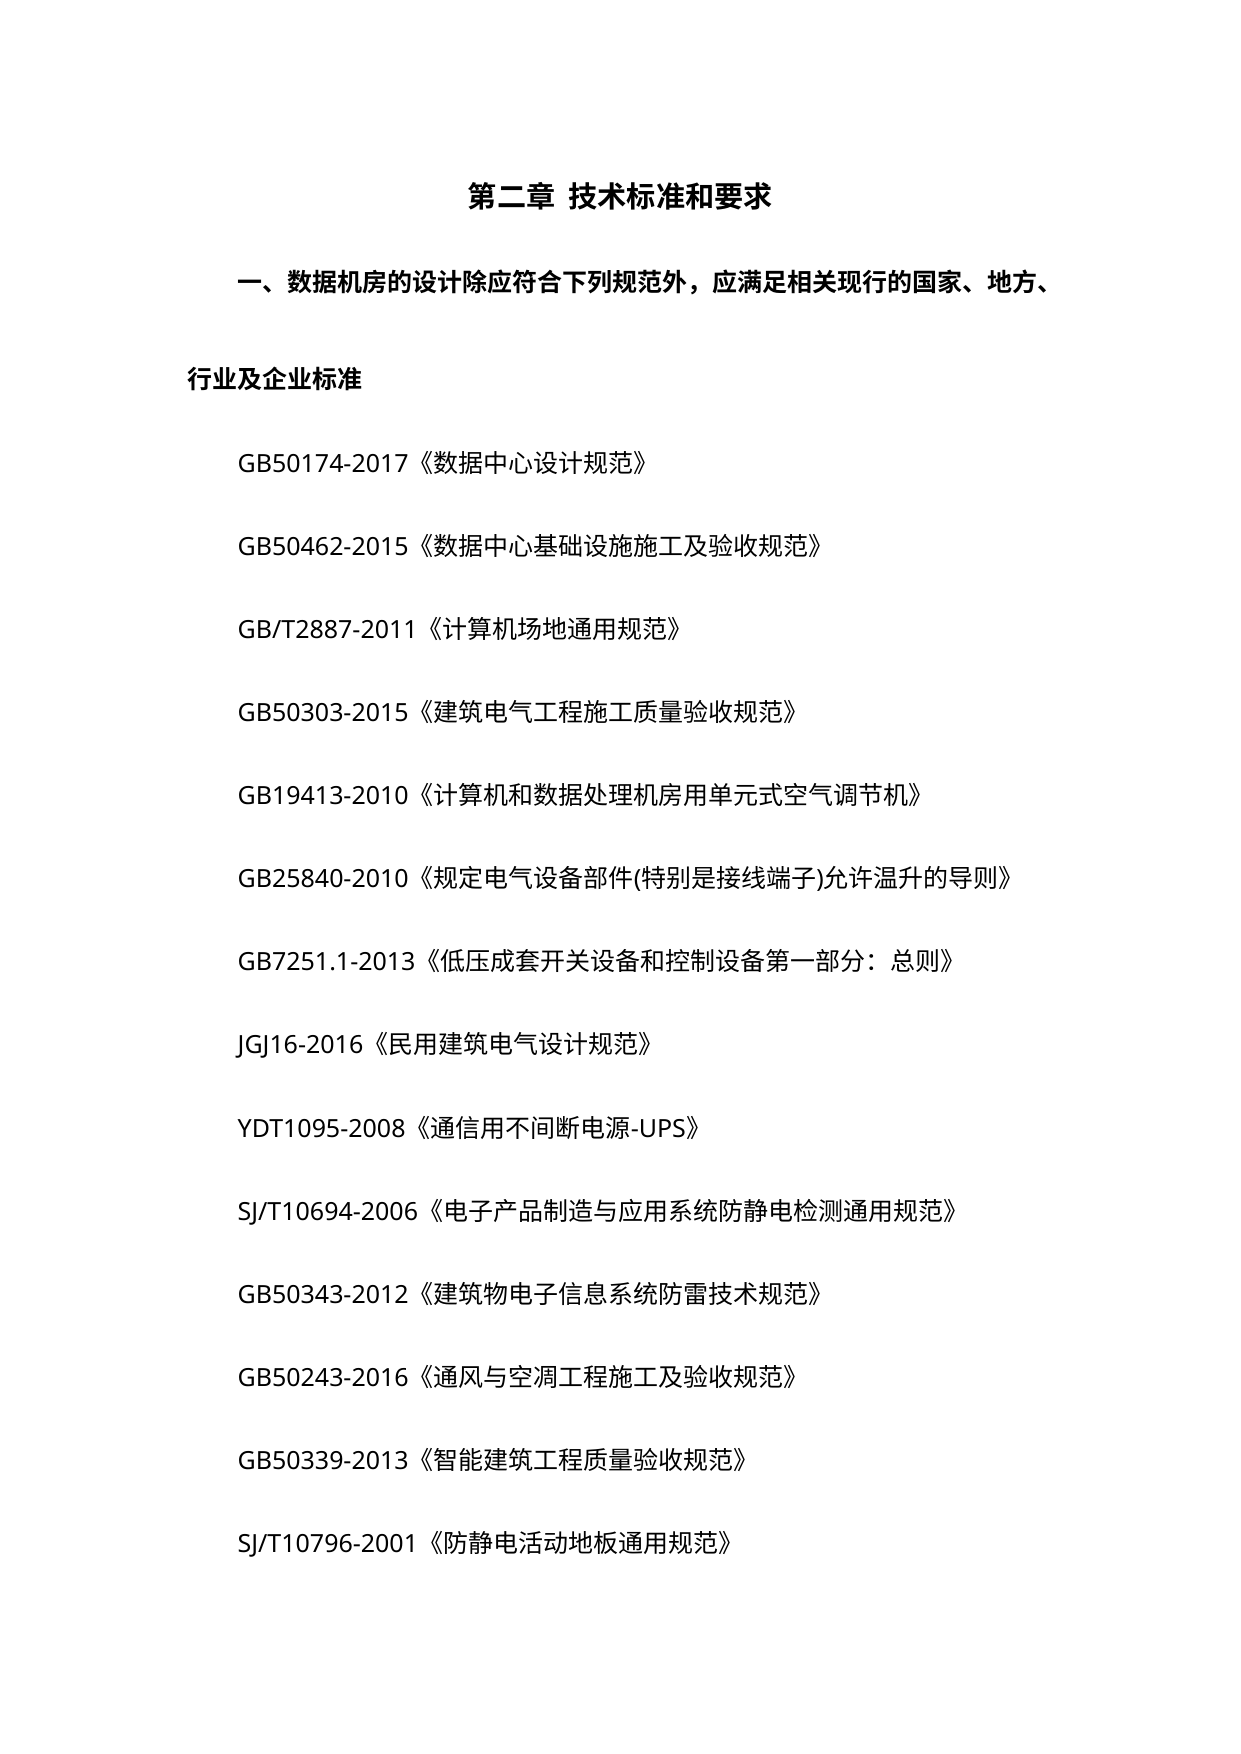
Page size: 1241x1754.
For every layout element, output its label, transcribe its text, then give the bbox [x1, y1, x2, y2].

text GB50339-2013《智能建筑工程质量验收规范》 [187, 1426, 1053, 1491]
text JGJ16-2016《民用建筑电气设计规范》 [187, 1011, 1053, 1076]
text GB7251.1-2013《低压成套开关设备和控制设备第一部分：总则》 [187, 927, 1053, 992]
text YDT1095-2008《通信用不间断电源-UPS》 [187, 1094, 1053, 1159]
text GB50174-2017《数据中心设计规范》 [187, 429, 1053, 494]
text GB/T2887-2011《计算机场地通用规范》 [187, 595, 1053, 660]
text GB50462-2015《数据中心基础设施施工及验收规范》 [187, 512, 1053, 577]
text 一、数据机房的设计除应符合下列规范外，应满足相关现行的国家、地方、行业及企业标准 [187, 248, 1053, 411]
text GB19413-2010《计算机和数据处理机房用单元式空气调节机》 [187, 761, 1053, 826]
text GB50303-2015《建筑电气工程施工质量验收规范》 [187, 678, 1053, 743]
text GB50343-2012《建筑物电子信息系统防雷技术规范》 [187, 1260, 1053, 1325]
text SJ/T10694-2006《电子产品制造与应用系统防静电检测通用规范》 [187, 1177, 1053, 1242]
text SJ/T10796-2001《防静电活动地板通用规范》 [187, 1509, 1053, 1574]
text GB25840-2010《规定电气设备部件(特别是接线端子)允许温升的导则》 [187, 844, 1053, 909]
text GB50243-2016《通风与空凋工程施工及验收规范》 [187, 1343, 1053, 1408]
text 第二章 技术标准和要求 [187, 162, 1053, 227]
